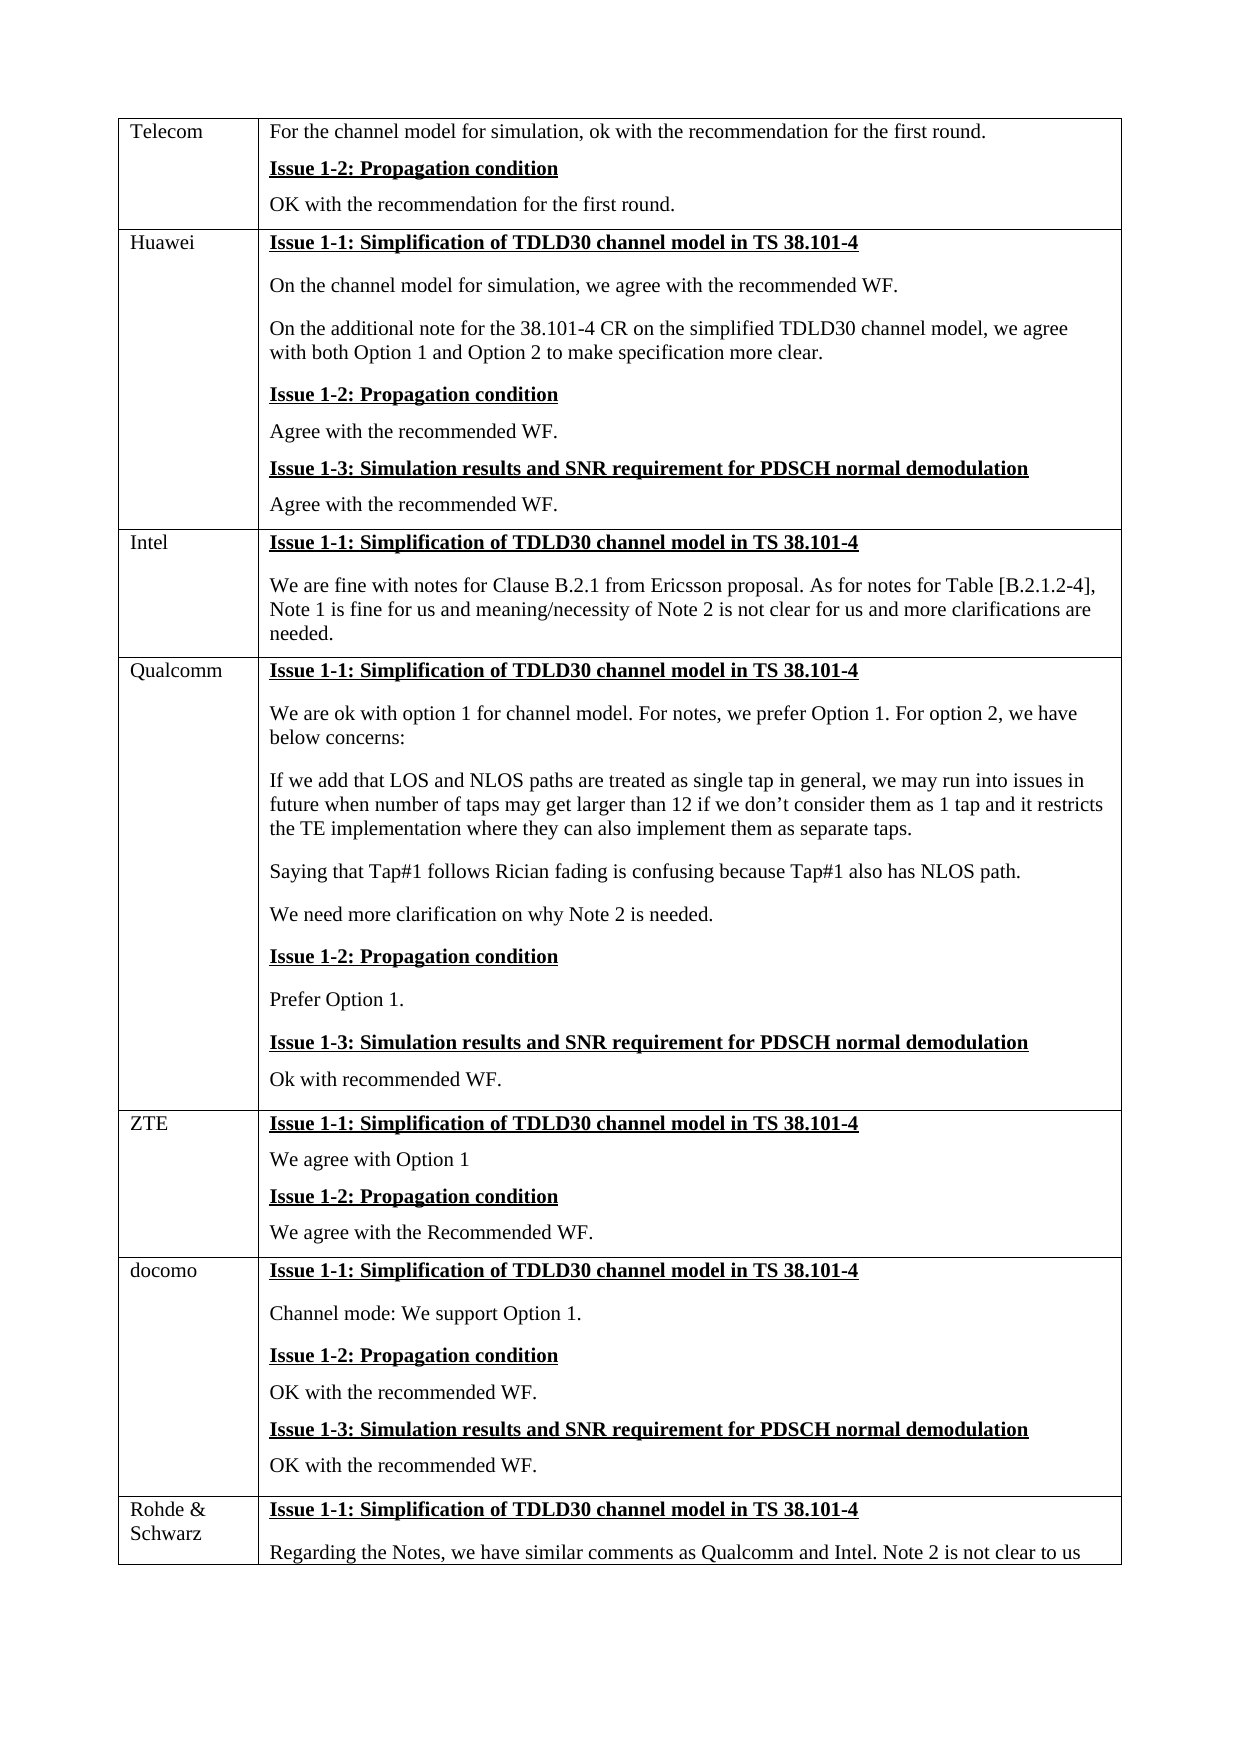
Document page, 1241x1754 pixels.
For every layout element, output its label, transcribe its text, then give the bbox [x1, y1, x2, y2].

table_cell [259, 119, 1121, 229]
table_cell Issue 1-1: Simplification of TDLD30 channel model in TS 38.101-4 On the channel model for simulation, we agree with the recommended WF. On the additional note for the 38.101-4 CR on the simplified TDLD30 channel model, we agree with both Option 1 and Option 2 to make specification more clear. Issue 1-2: Propagation condition Agree with the recommended WF. Issue 1-3: Simulation results and SNR requirement for PDSCH normal demodulation Agree with the recommended WF. [259, 230, 1121, 529]
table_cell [259, 1497, 1121, 1564]
table_cell Issue 1-1: Simplification of TDLD30 channel model in TS 38.101-4 Channel mode: We support Option 1. Issue 1-2: Propagation condition OK with the recommended WF. Issue 1-3: Simulation results and SNR requirement for PDSCH normal demodulation OK with the recommended WF. [259, 1258, 1121, 1496]
table_cell Issue 1-1: Simplification of TDLD30 channel model in TS 38.101-4 We agree with Option 1 Issue 1-2: Propagation condition We agree with the Recommended WF. [259, 1111, 1121, 1257]
table_cell China Telecom [119, 119, 258, 229]
table_cell ZTE [119, 1111, 258, 1257]
table_cell docomo [119, 1258, 258, 1496]
table_cell Intel [119, 530, 258, 657]
table_cell Rohde & Schwarz [119, 1497, 258, 1564]
table_cell Issue 1-1: Simplification of TDLD30 channel model in TS 38.101-4 We are ok with option 1 for channel model. For notes, we prefer Option 1. For option 2, we have below concerns: If we add that LOS and NLOS paths are treated as single tap in general, we may run into issues in future when number of taps may get larger than 12 if we don’t consider them as 1 tap and it restricts the TE implementation where they can also implement them as separate taps. Saying that Tap#1 follows Rician fading is confusing because Tap#1 also has NLOS path. We need more clarification on why Note 2 is needed. Issue 1-2: Propagation condition Prefer Option 1. Issue 1-3: Simulation results and SNR requirement for PDSCH normal demodulation Ok with recommended WF. [259, 658, 1121, 1109]
table_cell Issue 1-1: Simplification of TDLD30 channel model in TS 38.101-4 We are fine with notes for Clause B.2.1 from Ericsson proposal. As for notes for Table [B.2.1.2-4], Note 1 is fine for us and meaning/necessity of Note 2 is not clear for us and more clarifications are needed. [259, 530, 1121, 657]
table_cell Qualcomm [119, 658, 258, 1109]
table_cell Huawei [119, 230, 258, 529]
